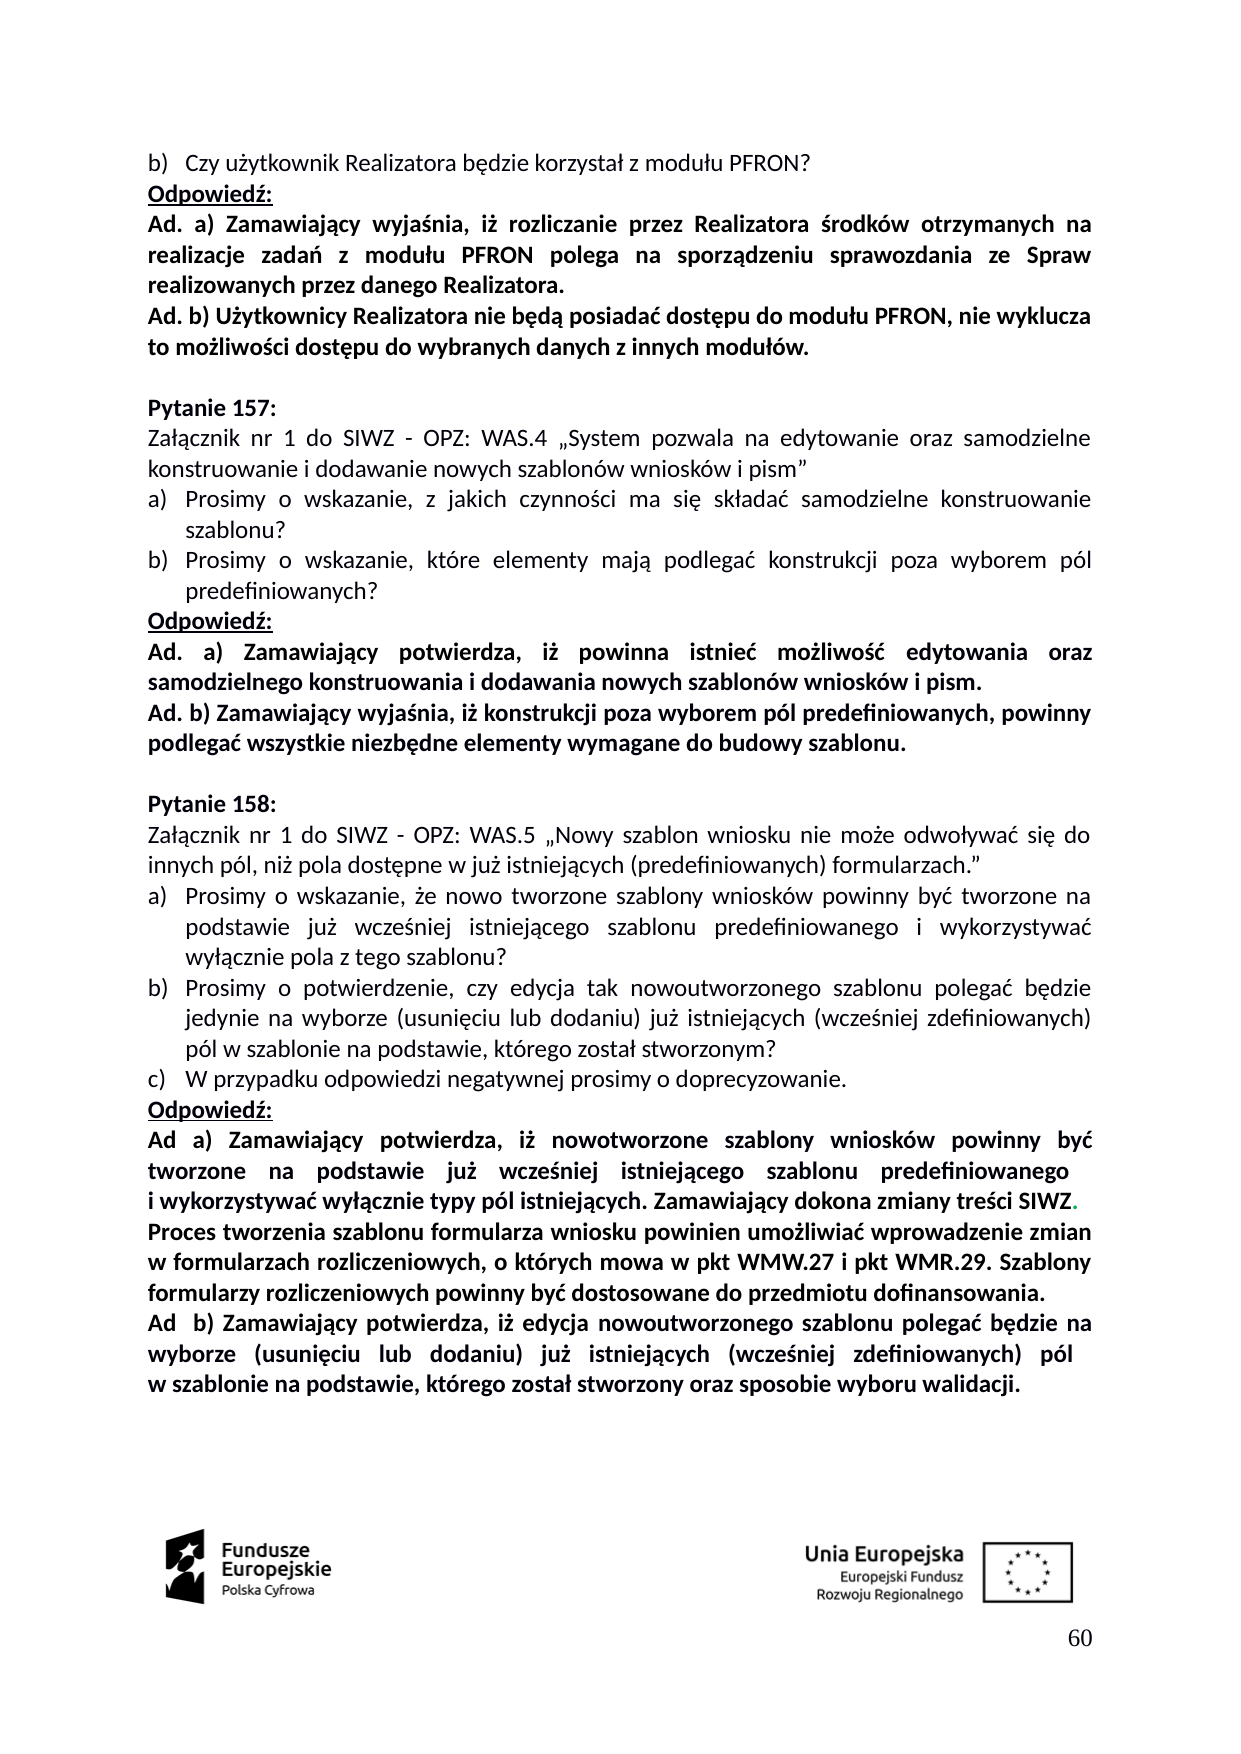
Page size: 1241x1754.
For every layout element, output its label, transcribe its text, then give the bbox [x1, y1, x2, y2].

text Ad. a) Zamawiający potwierdza, iż powinna istnieć możliwość edytowania oraz samodzielnego konstruowania i dodawania nowych szablonów wniosków i pism. [148, 636, 1093, 697]
text Proces tworzenia szablonu formularza wniosku powinien umożliwiać wprowadzenie zmian w formularzach rozliczeniowych, o których mowa w pkt WMW.27 i pkt WMR.29. Szablony formularzy rozliczeniowych powinny być dostosowane do przedmiotu dofinansowania. [148, 1216, 1093, 1307]
text Odpowiedź: [148, 178, 1093, 209]
text Ad. b) Użytkownicy Realizatora nie będą posiadać dostępu do modułu PFRON, nie wyklucza to możliwości dostępu do wybranych danych z innych modułów. [148, 300, 1093, 361]
text Pytanie 157: [148, 392, 1093, 422]
text Odpowiedź: [148, 605, 1093, 636]
picture [147, 1510, 350, 1623]
text Ad. b) Zamawiający wyjaśnia, iż konstrukcji poza wyborem pól predefiniowanych, powinny podlegać wszystkie niezbędne elementy wymagane do budowy szablonu. [148, 697, 1093, 758]
text Odpowiedź: [148, 1094, 1093, 1124]
list Prosimy o potwierdzenie, czy edycja tak nowoutworzonego szablonu polegać będzie jedynie na wyborze (usunięciu lub dodaniu) już istniejących (wcześniej zdefiniowanych) pól w szablonie na podstawie, którego został stworzonym? [148, 972, 1093, 1063]
text Ad. a) Zamawiający wyjaśnia, iż rozliczanie przez Realizatora środków otrzymanych na realizacje zadań z modułu PFRON polega na sporządzeniu sprawozdania ze Spraw realizowanych przez danego Realizatora. [148, 209, 1093, 300]
text Załącznik nr 1 do SIWZ - OPZ: WAS.4 „System pozwala na edytowanie oraz samodzielne konstruowanie i dodawanie nowych szablonów wniosków i pism” [148, 422, 1093, 483]
picture [786, 1522, 1093, 1623]
text Ad b) Zamawiający potwierdza, iż edycja nowoutworzonego szablonu polegać będzie na wyborze (usunięciu lub dodaniu) już istniejących (wcześniej zdefiniowanych) pól w szablonie na podstawie, którego został stworzony oraz sposobie wyboru walidacji. [148, 1307, 1093, 1399]
text Załącznik nr 1 do SIWZ - OPZ: WAS.5 „Nowy szablon wniosku nie może odwoływać się do innych pól, niż pola dostępne w już istniejących (predefiniowanych) formularzach.” [148, 819, 1093, 880]
list Czy użytkownik Realizatora będzie korzystał z modułu PFRON? [148, 148, 1093, 178]
list Prosimy o wskazanie, które elementy mają podlegać konstrukcji poza wyborem pól predefiniowanych? [148, 544, 1093, 605]
list Prosimy o wskazanie, z jakich czynności ma się składać samodzielne konstruowanie szablonu? [148, 483, 1093, 544]
text Pytanie 158: [148, 788, 1093, 819]
list W przypadku odpowiedzi negatywnej prosimy o doprecyzowanie. [148, 1063, 1093, 1094]
text Ad a) Zamawiający potwierdza, iż nowotworzone szablony wniosków powinny być tworzone na podstawie już wcześniej istniejącego szablonu predefiniowanego i wykorzystywać wyłącznie typy pól istniejących. Zamawiający dokona zmiany treści SIWZ. [148, 1124, 1093, 1216]
list Prosimy o wskazanie, że nowo tworzone szablony wniosków powinny być tworzone na podstawie już wcześniej istniejącego szablonu predefiniowanego i wykorzystywać wyłącznie pola z tego szablonu? [148, 880, 1093, 972]
